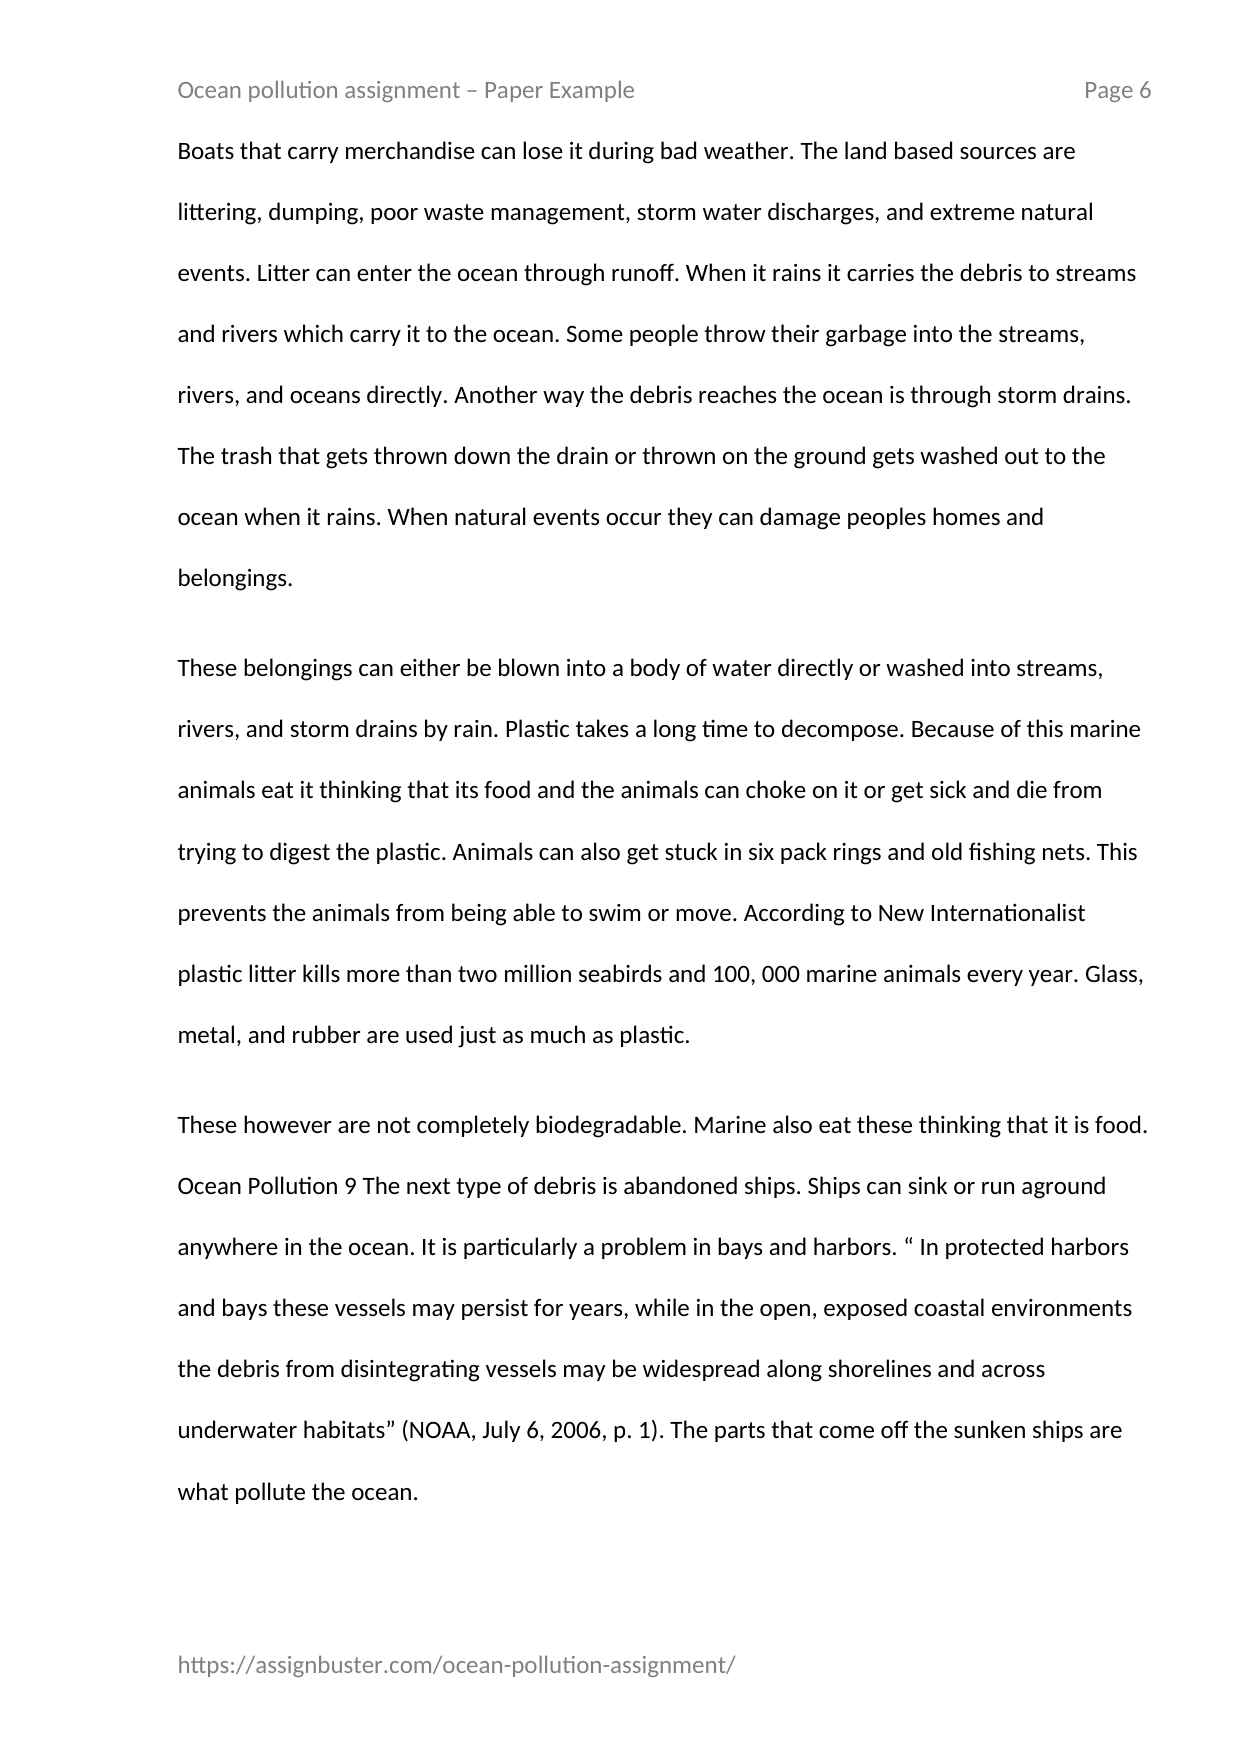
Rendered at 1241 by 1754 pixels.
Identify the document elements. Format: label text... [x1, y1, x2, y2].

text Boats that carry merchandise can lose it during bad weather. The land based sources are littering, dumping, poor waste management, storm water discharges, and extreme natural events. Litter can enter the ocean through runoff. When it rains it carries the debris to streams and rivers which carry it to the ocean. Some people throw their garbage into the streams, rivers, and oceans directly. Another way the debris reaches the ocean is through storm drains. The trash that gets thrown down the drain or thrown on the ground gets washed out to the ocean when it rains. When natural events occur they can damage peoples homes and belongings. [177, 135, 1152, 593]
text These belongings can either be blown into a body of water directly or washed into streams, rivers, and storm drains by rain. Plastic takes a long time to decompose. Because of this marine animals eat it thinking that its food and the animals can choke on it or get sick and die from trying to digest the plastic. Animals can also get stuck in six pack rings and old fishing nets. This prevents the animals from being able to swim or move. According to New Internationalist plastic litter kills more than two million seabirds and 100, 000 marine animals every year. Glass, metal, and rubber are used just as much as plastic. [177, 653, 1152, 1049]
text These however are not completely biodegradable. Marine also eat these thinking that it is food. Ocean Pollution 9 The next type of debris is abandoned ships. Ships can sink or run aground anywhere in the ocean. It is particularly a problem in bays and harbors. “ In protected harbors and bays these vessels may persist for years, while in the open, exposed coastal environments the debris from disintegrating vessels may be widespread along shorelines and across underwater habitats” (NOAA, July 6, 2006, p. 1). The parts that come off the sunken ships are what pollute the ocean. [177, 1109, 1152, 1506]
